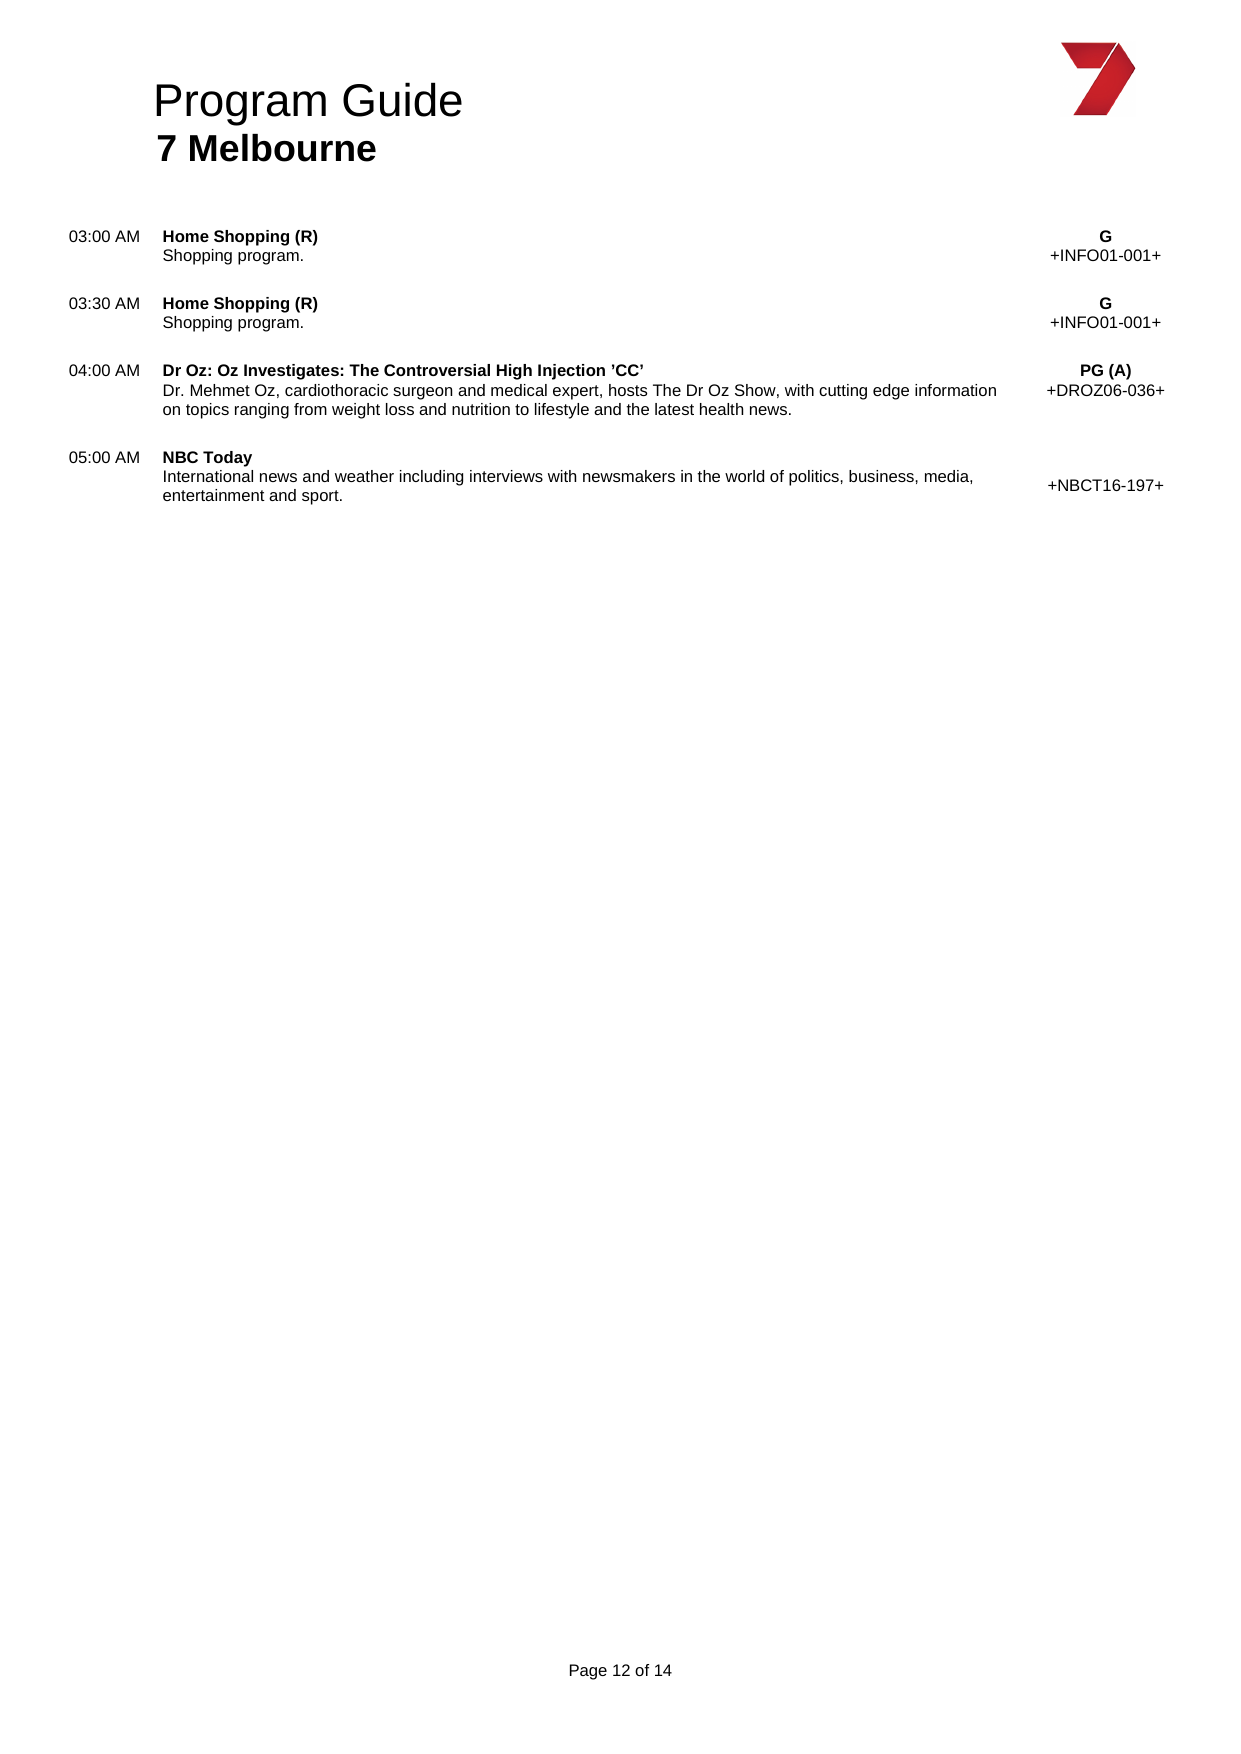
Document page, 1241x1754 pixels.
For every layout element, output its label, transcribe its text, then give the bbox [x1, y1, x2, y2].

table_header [151, 227, 1022, 265]
table_header Home Shopping (R) Shopping program. [151, 294, 1022, 332]
table_header +NBCT16-197+ [1022, 448, 1189, 505]
table_header NBC Today International news and weather including interviews with newsmakers in the world of politics, business, media, entertainment and sport. [151, 448, 1022, 505]
table_header 03:00 AM [51, 227, 151, 265]
table_header Dr Oz: Oz Investigates: The Controversial High Injection ’CC’ Dr. Mehmet Oz, cardiothoracic surgeon and medical expert, hosts The Dr Oz Show, with cutting edge information on topics ranging from weight loss and nutrition to lifestyle and the latest health news. [151, 361, 1022, 419]
table_header G +INFO01-001+ [1022, 227, 1189, 265]
table_header G +INFO01-001+ [1022, 294, 1189, 332]
picture [1059, 41, 1137, 117]
table_header 03:30 AM [51, 294, 151, 332]
table_header PG (A) +DROZ06-036+ [1022, 361, 1189, 419]
table_header 04:00 AM [51, 361, 151, 419]
table_header 05:00 AM [51, 448, 151, 505]
